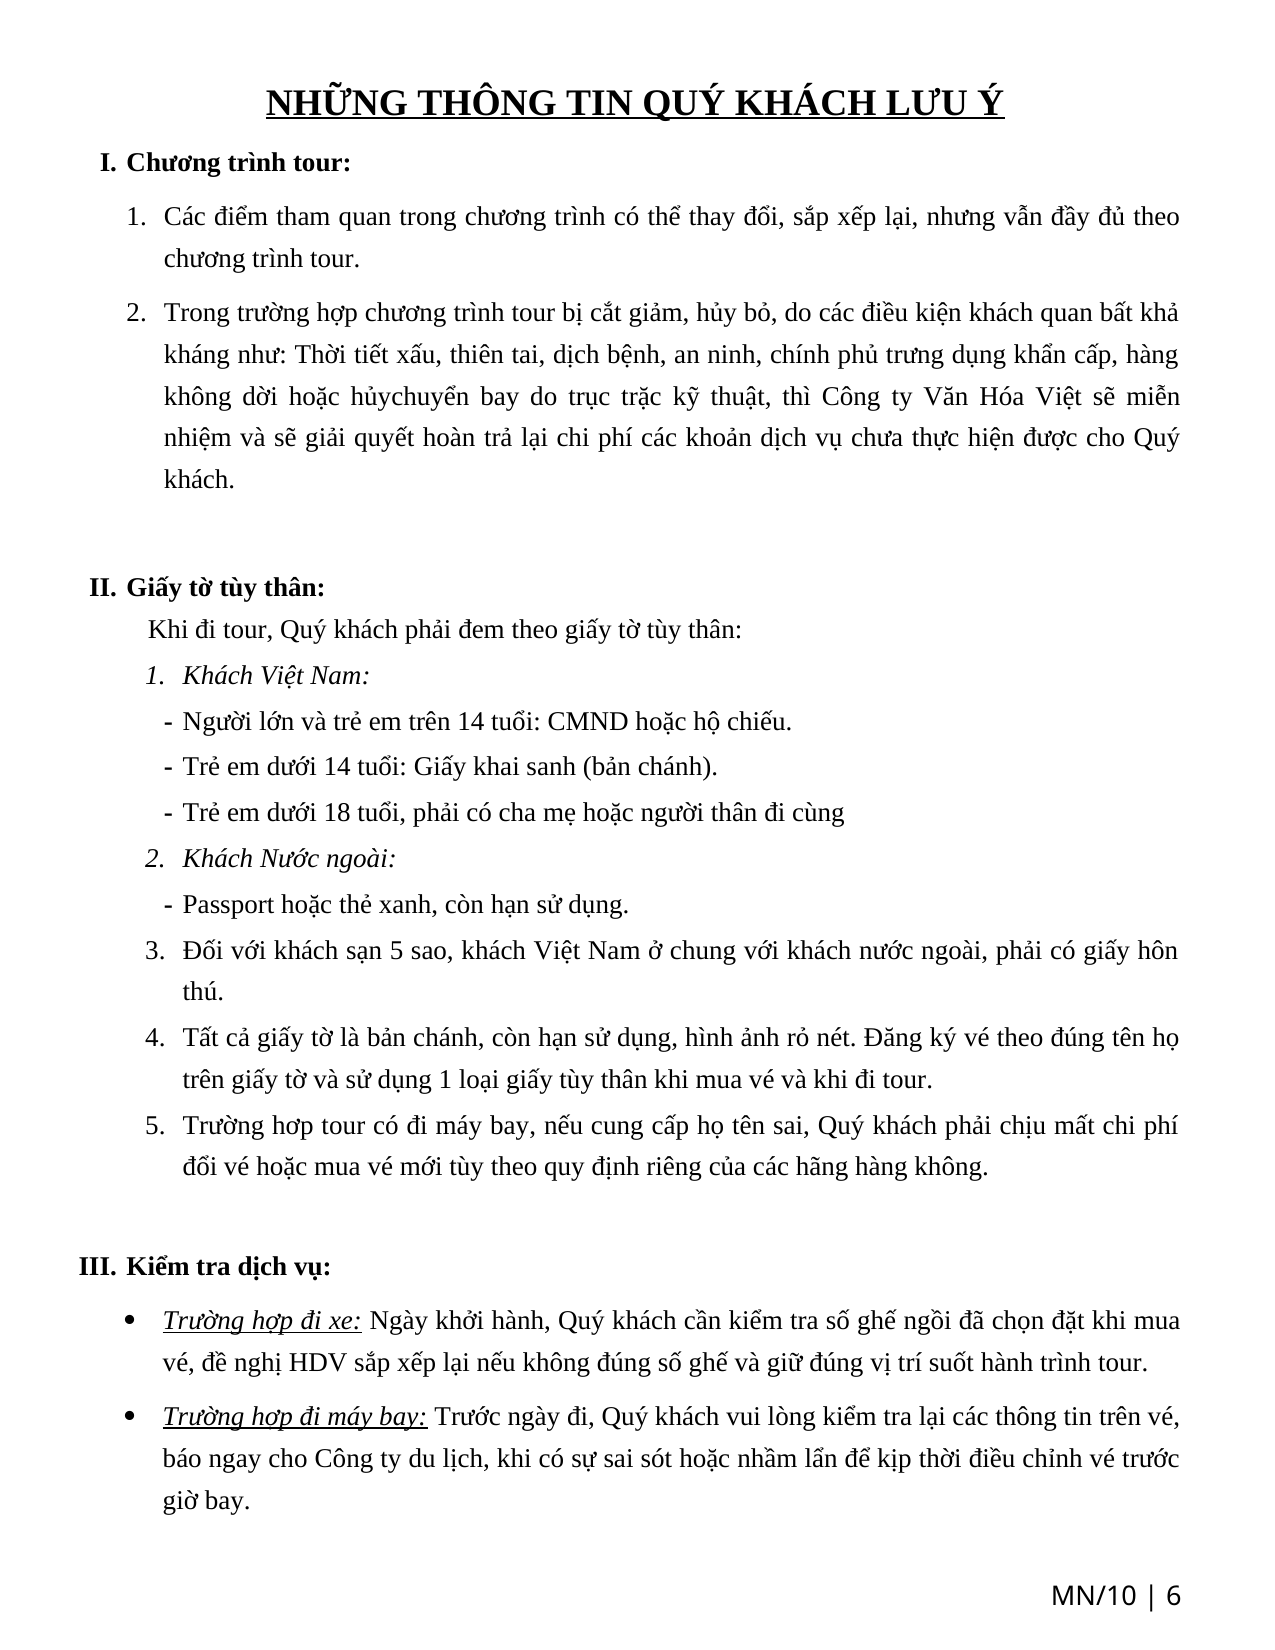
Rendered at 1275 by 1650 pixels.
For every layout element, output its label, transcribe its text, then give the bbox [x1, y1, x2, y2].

list Giấy tờ tùy thân: [89, 561, 1181, 602]
list Trong trường hợp chương trình tour bị cắt giảm, hủy bỏ, do các điều kiện khách quan bất khả kháng như: Thời tiết xấu, thiên tai, dịch bệnh, an ninh, chính phủ trưng dụng khẩn cấp, hàng không dời hoặc hủychuyển bay do trục trặc kỹ thuật, thì Công ty Văn Hóa Việt sẽ miễn nhiệm và sẽ giải quyết hoàn trả lại chi phí các khoản dịch vụ chưa thực hiện được cho Quý khách. [126, 286, 1181, 494]
list Các điểm tham quan trong chương trình có thể thay đổi, sắp xếp lại, nhưng vẫn đầy đủ theo chương trình tour. [126, 190, 1181, 273]
list Khách Việt Nam: [145, 648, 1181, 690]
list Trường hơp tour có đi máy bay, nếu cung cấp họ tên sai, Quý khách phải chịu mất chi phí đổi vé hoặc mua vé mới tùy theo quy định riêng của các hãng hàng không. [145, 1098, 1181, 1182]
list Tất cả giấy tờ là bản chánh, còn hạn sử dụng, hình ảnh rỏ nét. Đăng ký vé theo đúng tên họ trên giấy tờ và sử dụng 1 loại giấy tùy thân khi mua vé và khi đi tour. [145, 1011, 1181, 1094]
list Kiểm tra dịch vụ: [89, 1240, 1181, 1282]
text Khi đi tour, Quý khách phải đem theo giấy tờ tùy thân: [126, 602, 1181, 644]
list Passport hoặc thẻ xanh, còn hạn sử dụng. [164, 877, 1181, 919]
list Trẻ em dưới 18 tuổi, phải có cha mẹ hoặc người thân đi cùng [164, 786, 1181, 827]
list Trường hợp đi máy bay: Trước ngày đi, Quý khách vui lòng kiểm tra lại các thông tin trên vé, báo ngay cho Công ty du lịch, khi có sự sai sót hoặc nhầm lẩn để kịp thời điều chỉnh vé trước giờ bay. [125, 1390, 1181, 1515]
list Trẻ em dưới 14 tuổi: Giấy khai sanh (bản chánh). [164, 740, 1181, 782]
list Chương trình tour: [89, 136, 1181, 177]
list Khách Nước ngoài: [145, 832, 1181, 873]
text NHỮNG THÔNG TIN QUÝ KHÁCH LƯU Ý [89, 80, 1181, 123]
list Trường hợp đi xe: Ngày khởi hành, Quý khách cần kiểm tra số ghế ngồi đã chọn đặt khi mua vé, đề nghị HDV sắp xếp lại nếu không đúng số ghế và giữ đúng vị trí suốt hành trình tour. [125, 1294, 1181, 1377]
list Người lớn và trẻ em trên 14 tuổi: CMND hoặc hộ chiếu. [164, 694, 1181, 736]
list Đối với khách sạn 5 sao, khách Việt Nam ở chung với khách nước ngoài, phải có giấy hôn thú. [145, 923, 1181, 1007]
